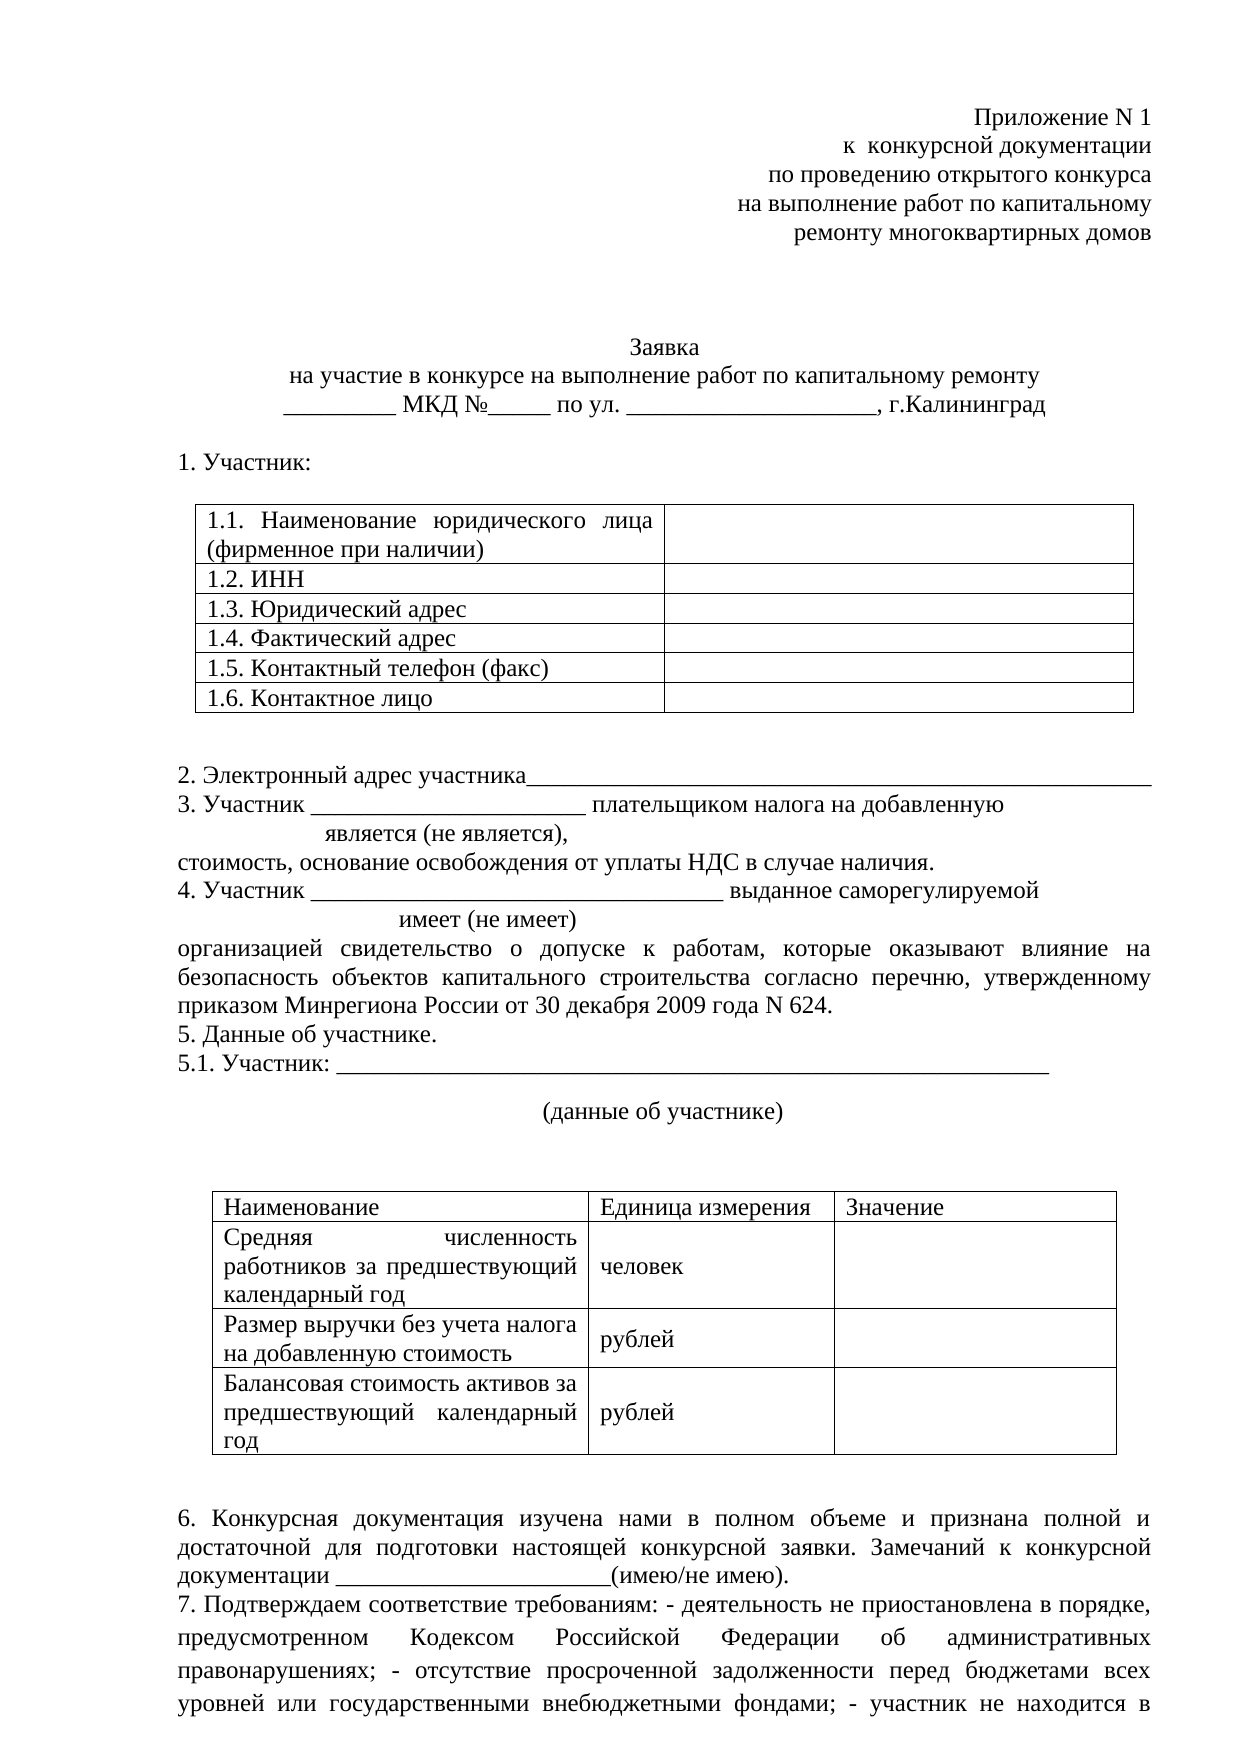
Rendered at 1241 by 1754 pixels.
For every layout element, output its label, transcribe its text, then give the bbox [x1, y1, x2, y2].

text 3. Участник ______________________ плательщиком налога на добавленную [177, 789, 1152, 818]
text на участие в конкурсе на выполнение работ по капитальному ремонту [177, 361, 1152, 389]
table_cell [665, 624, 1133, 652]
table_cell 1.2. ИНН [196, 564, 664, 593]
table_header 1.1. Наименование юридического лица (фирменное при наличии) [196, 505, 664, 563]
text 5.1. Участник: _________________________________________________________ [177, 1048, 1152, 1077]
text 1. Участник: [177, 447, 1152, 476]
table_cell Балансовая стоимость активов за предшествующий календарный год [213, 1368, 588, 1454]
text (данные об участнике) [325, 1096, 1152, 1124]
text на выполнение работ по капитальному [177, 188, 1152, 217]
table_cell [665, 594, 1133, 622]
table_header Наименование [213, 1192, 588, 1221]
text Заявка [177, 332, 1152, 361]
text 5. Данные об участнике. [177, 1019, 1152, 1048]
table_cell 1.4. Фактический адрес [196, 624, 664, 652]
table_cell рублей [589, 1368, 834, 1454]
table_cell рублей [589, 1309, 834, 1367]
text к конкурсной документации [177, 131, 1152, 159]
table_cell 1.6. Контактное лицо [196, 683, 664, 712]
table_cell [835, 1309, 1116, 1367]
table_header Значение [835, 1192, 1116, 1221]
table_header Единица измерения [589, 1192, 834, 1221]
text 2. Электронный адрес участника__________________________________________________ [177, 761, 1152, 789]
text организацией свидетельство о допуске к работам, которые оказывают влияние на безопасность объектов капитального строительства согласно перечню, утвержденному приказом Минрегиона России от 30 декабря 2009 года N 624. [177, 933, 1152, 1019]
text является (не является), [251, 818, 1152, 847]
table_cell Размер выручки без учета налога на добавленную стоимость [213, 1309, 588, 1367]
text 4. Участник _________________________________ выданное саморегулируемой [177, 876, 1152, 904]
text _________ МКД №_____ по ул. ____________________, г.Калининград [177, 389, 1152, 418]
table_cell 1.5. Контактный телефон (факс) [196, 653, 664, 682]
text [177, 1589, 1152, 1717]
table_cell [665, 653, 1133, 682]
table_cell Средняя численность работников за предшествующий календарный год [213, 1222, 588, 1308]
text по проведению открытого конкурса [177, 159, 1152, 188]
table_cell [665, 683, 1133, 712]
table_cell [835, 1368, 1116, 1454]
table_cell [835, 1222, 1116, 1308]
text Приложение N 1 [177, 102, 1152, 131]
table_header [665, 505, 1133, 563]
table_cell 1.3. Юридический адрес [196, 594, 664, 622]
text стоимость, основание освобождения от уплаты НДС в случае наличия. [177, 847, 1152, 876]
text 6. Конкурсная документация изучена нами в полном объеме и признана полной и достаточной для подготовки настоящей конкурсной заявки. Замечаний к конкурсной документации ______________________(имею/не имею). [177, 1503, 1152, 1589]
text ремонту многоквартирных домов [177, 217, 1152, 246]
table_cell человек [589, 1222, 834, 1308]
text имеет (не имеет) [325, 904, 1152, 933]
table_cell [665, 564, 1133, 593]
